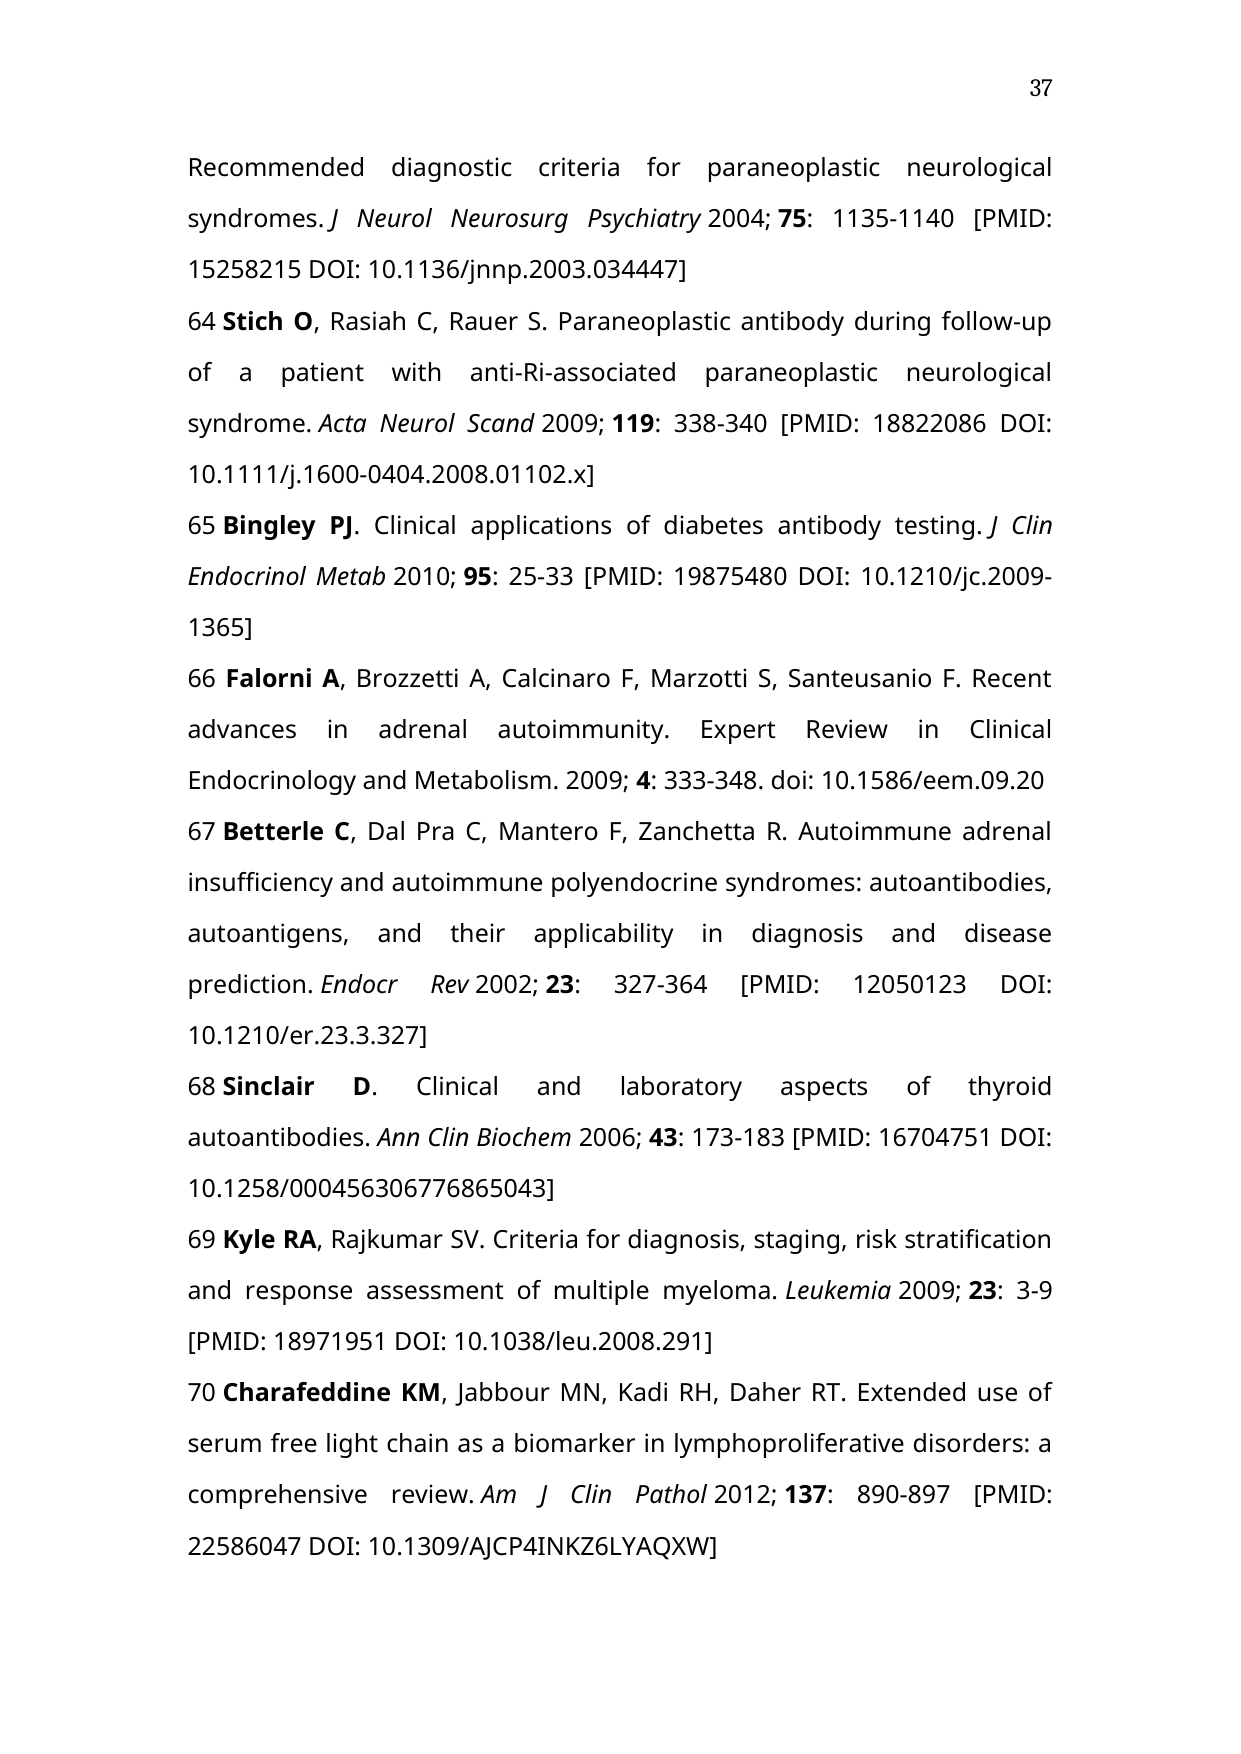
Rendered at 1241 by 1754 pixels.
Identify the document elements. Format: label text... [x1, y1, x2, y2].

text 68 Sinclair D. Clinical and laboratory aspects of thyroid autoantibodies. Ann Clin Biochem 2006; 43: 173-183 [PMID: 16704751 DOI: 10.1258/000456306776865043] [187, 1069, 1053, 1205]
text 70 Charafeddine KM, Jabbour MN, Kadi RH, Daher RT. Extended use of serum free light chain as a biomarker in lymphoproliferative disorders: a comprehensive review. Am J Clin Pathol 2012; 137: 890-897 [PMID: 22586047 DOI: 10.1309/AJCP4INKZ6LYAQXW] [187, 1375, 1053, 1562]
text 69 Kyle RA, Rajkumar SV. Criteria for diagnosis, staging, risk stratification and response assessment of multiple myeloma. Leukemia 2009; 23: 3-9 [PMID: 18971951 DOI: 10.1038/leu.2008.291] [187, 1222, 1053, 1358]
text 64 Stich O, Rasiah C, Rauer S. Paraneoplastic antibody during follow-up of a patient with anti-Ri-associated paraneoplastic neurological syndrome. Acta Neurol Scand 2009; 119: 338-340 [PMID: 18822086 DOI: 10.1111/j.1600-0404.2008.01102.x] [187, 303, 1053, 490]
text 65 Bingley PJ. Clinical applications of diabetes antibody testing. J Clin Endocrinol Metab 2010; 95: 25-33 [PMID: 19875480 DOI: 10.1210/jc.2009-1365] [187, 507, 1053, 643]
text 67 Betterle C, Dal Pra C, Mantero F, Zanchetta R. Autoimmune adrenal insufficiency and autoimmune polyendocrine syndromes: autoantibodies, autoantigens, and their applicability in diagnosis and disease prediction. Endocr Rev 2002; 23: 327-364 [PMID: 12050123 DOI: 10.1210/er.23.3.327] [187, 813, 1053, 1052]
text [187, 150, 1053, 286]
text 66 Falorni A, Brozzetti A, Calcinaro F, Marzotti S, Santeusanio F. Recent advances in adrenal autoimmunity. Expert Review in Clinical Endocrinology and Metabolism. 2009; 4: 333-348. doi: 10.1586/eem.09.20 [187, 660, 1053, 797]
